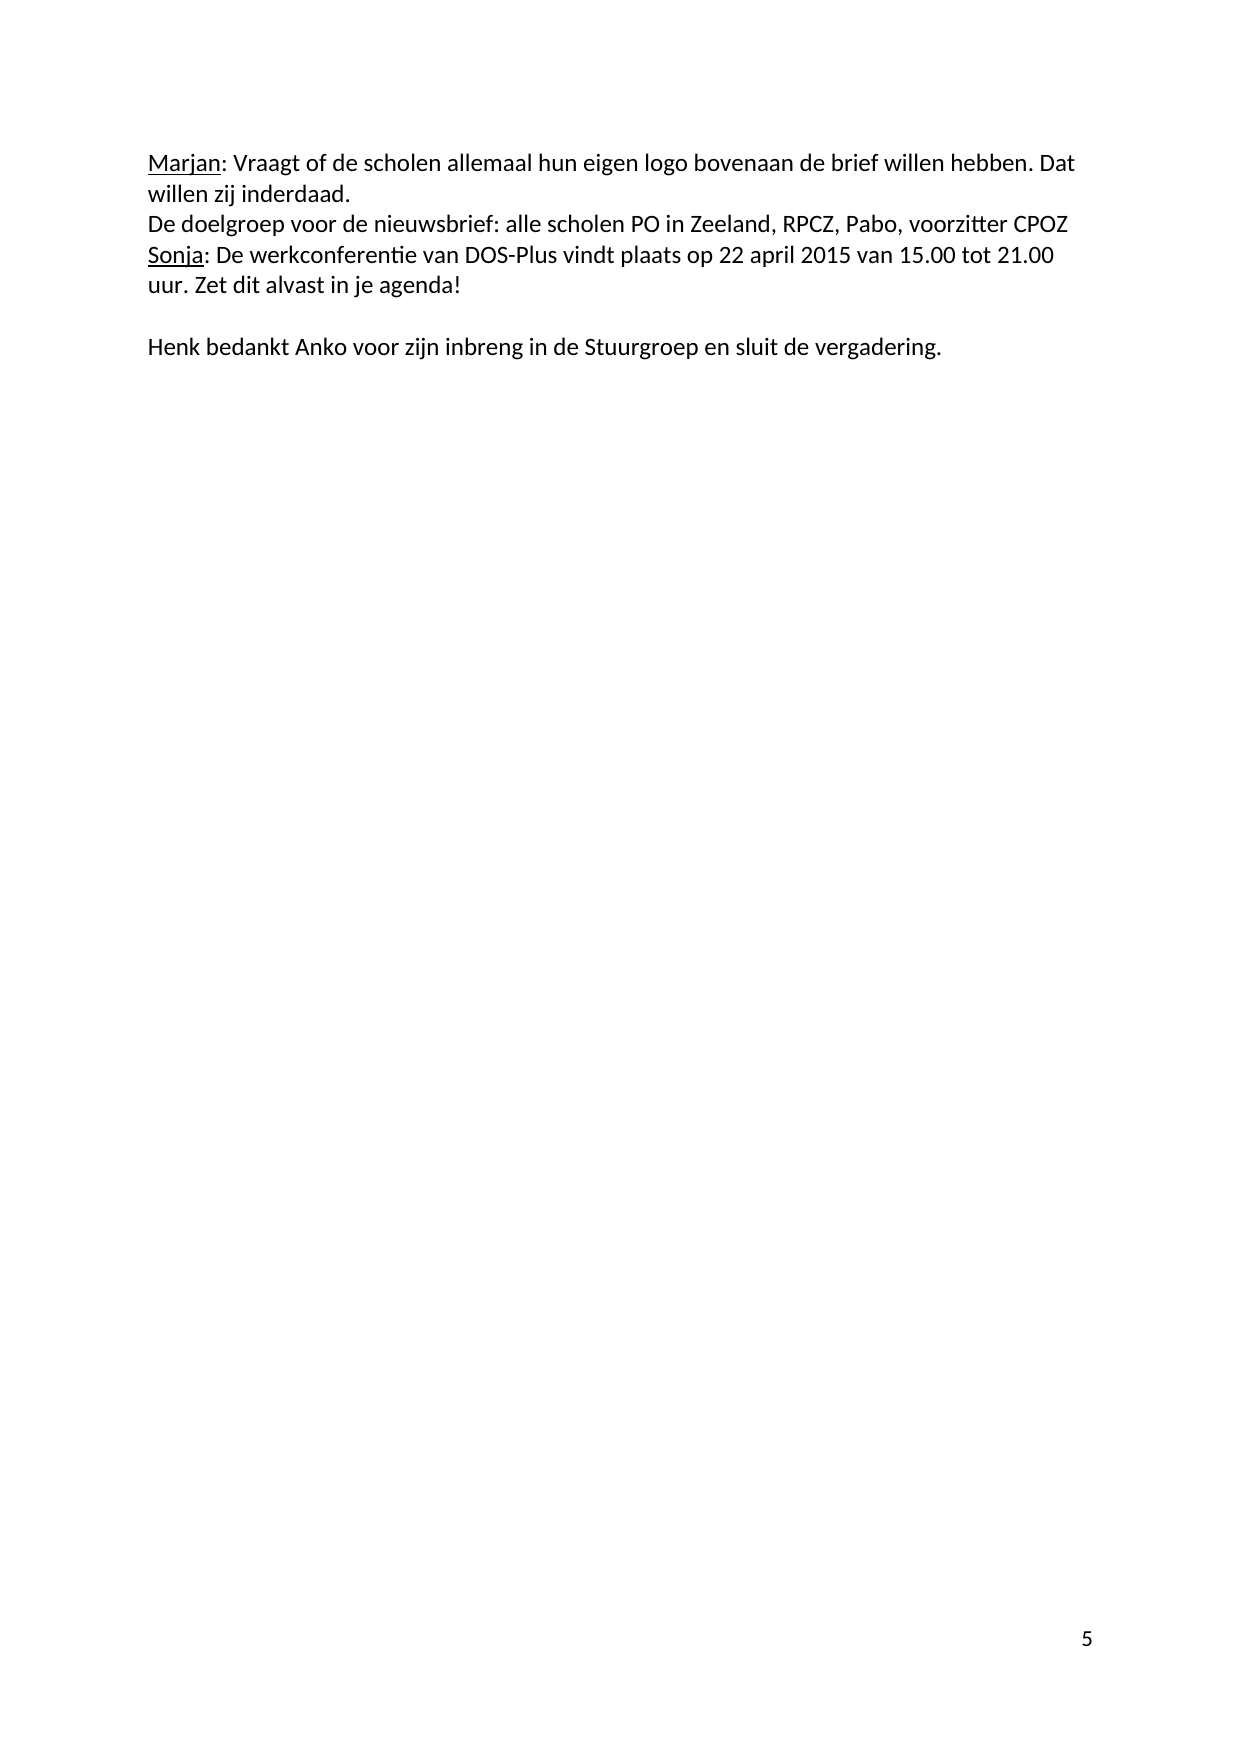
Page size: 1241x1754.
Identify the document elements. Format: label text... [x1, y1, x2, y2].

text Sonja: De werkconferentie van DOS-Plus vindt plaats op 22 april 2015 van 15.00 tot 21.00 uur. Zet dit alvast in je agenda! [148, 239, 1093, 300]
text Henk bedankt Anko voor zijn inbreng in de Stuurgroep en sluit de vergadering. [148, 331, 1093, 361]
text De doelgroep voor de nieuwsbrief: alle scholen PO in Zeeland, RPCZ, Pabo, voorzitter CPOZ [148, 209, 1093, 239]
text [148, 148, 1093, 209]
